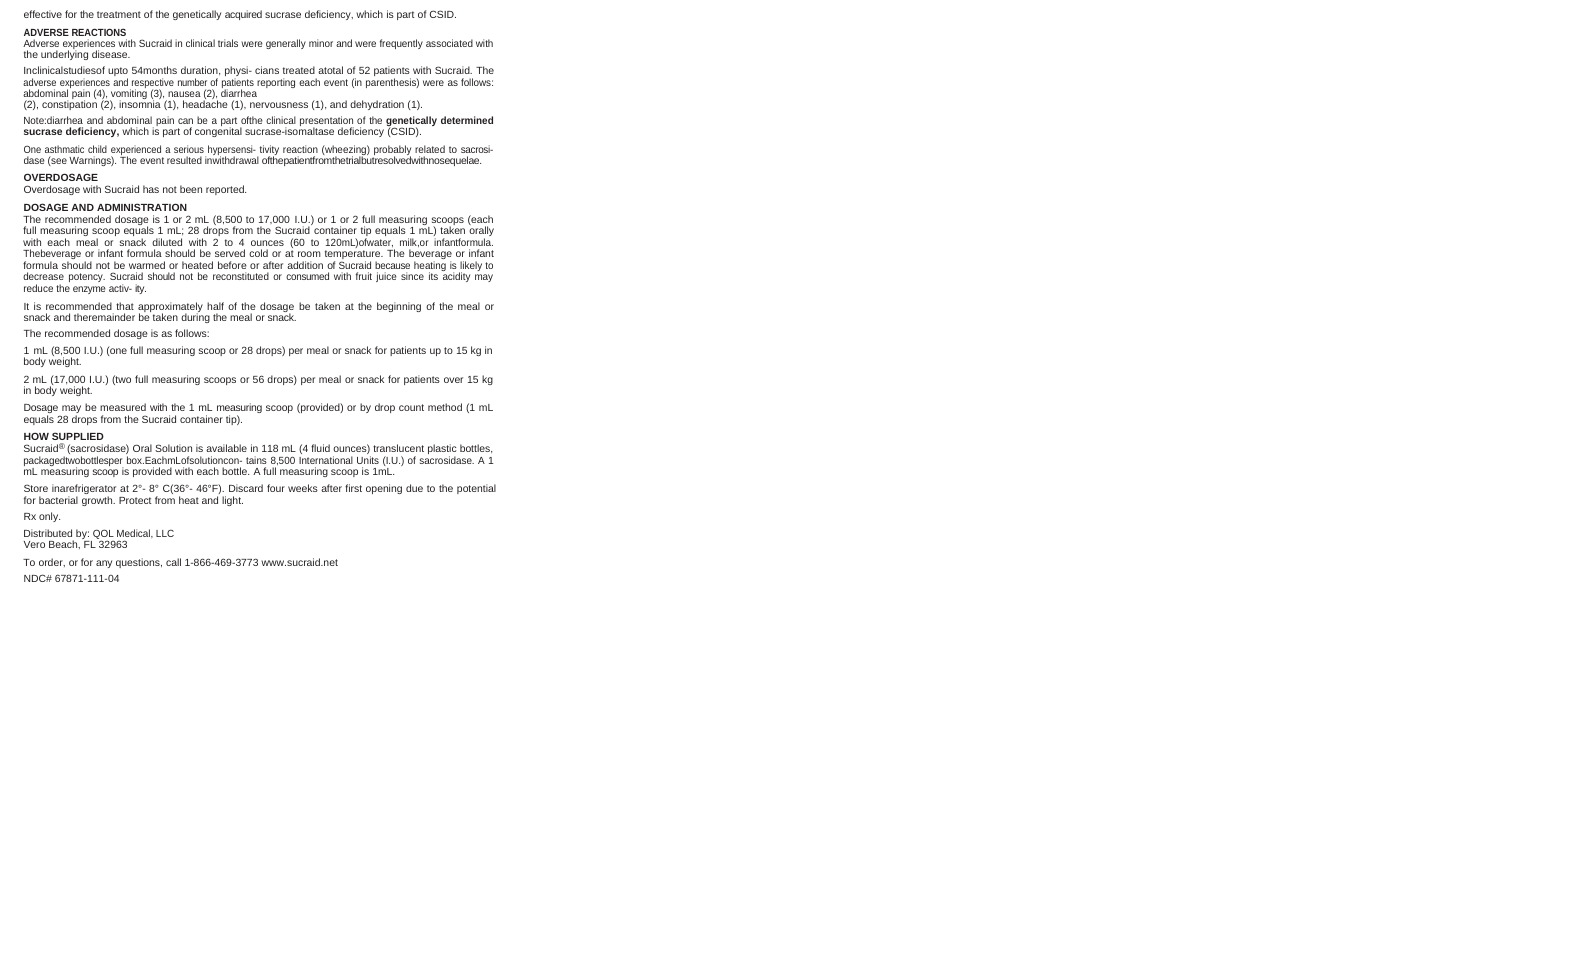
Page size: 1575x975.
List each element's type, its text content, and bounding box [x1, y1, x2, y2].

text Store inarefrigerator at 2°- 8° C(36°- 46°F). Discard four weeks after first opening due to the potential for bacterial growth. Protect from heat and light. [23, 483, 497, 507]
text It is recommended that approximately half of the dosage be taken at the beginning of the meal or snack and theremainder be taken during the meal or snack. [23, 301, 494, 323]
text Dosage may be measured with the 1 mL measuring scoop (provided) or by drop count method (1 mL equals 28 drops from the Sucraid container tip). [23, 403, 494, 425]
list mL (8,500 I.U.) (one full measuring scoop or 28 drops) per meal or snack for patients up to 15 kg in body weight. [23, 346, 493, 368]
list mL (17,000 I.U.) (two full measuring scoops or 56 drops) per meal or snack for patients over 15 kg in body weight. [23, 374, 494, 397]
text Adverse experiences with Sucraid in clinical trials were generally minor and were frequently associated with the underlying disease. [23, 39, 494, 61]
